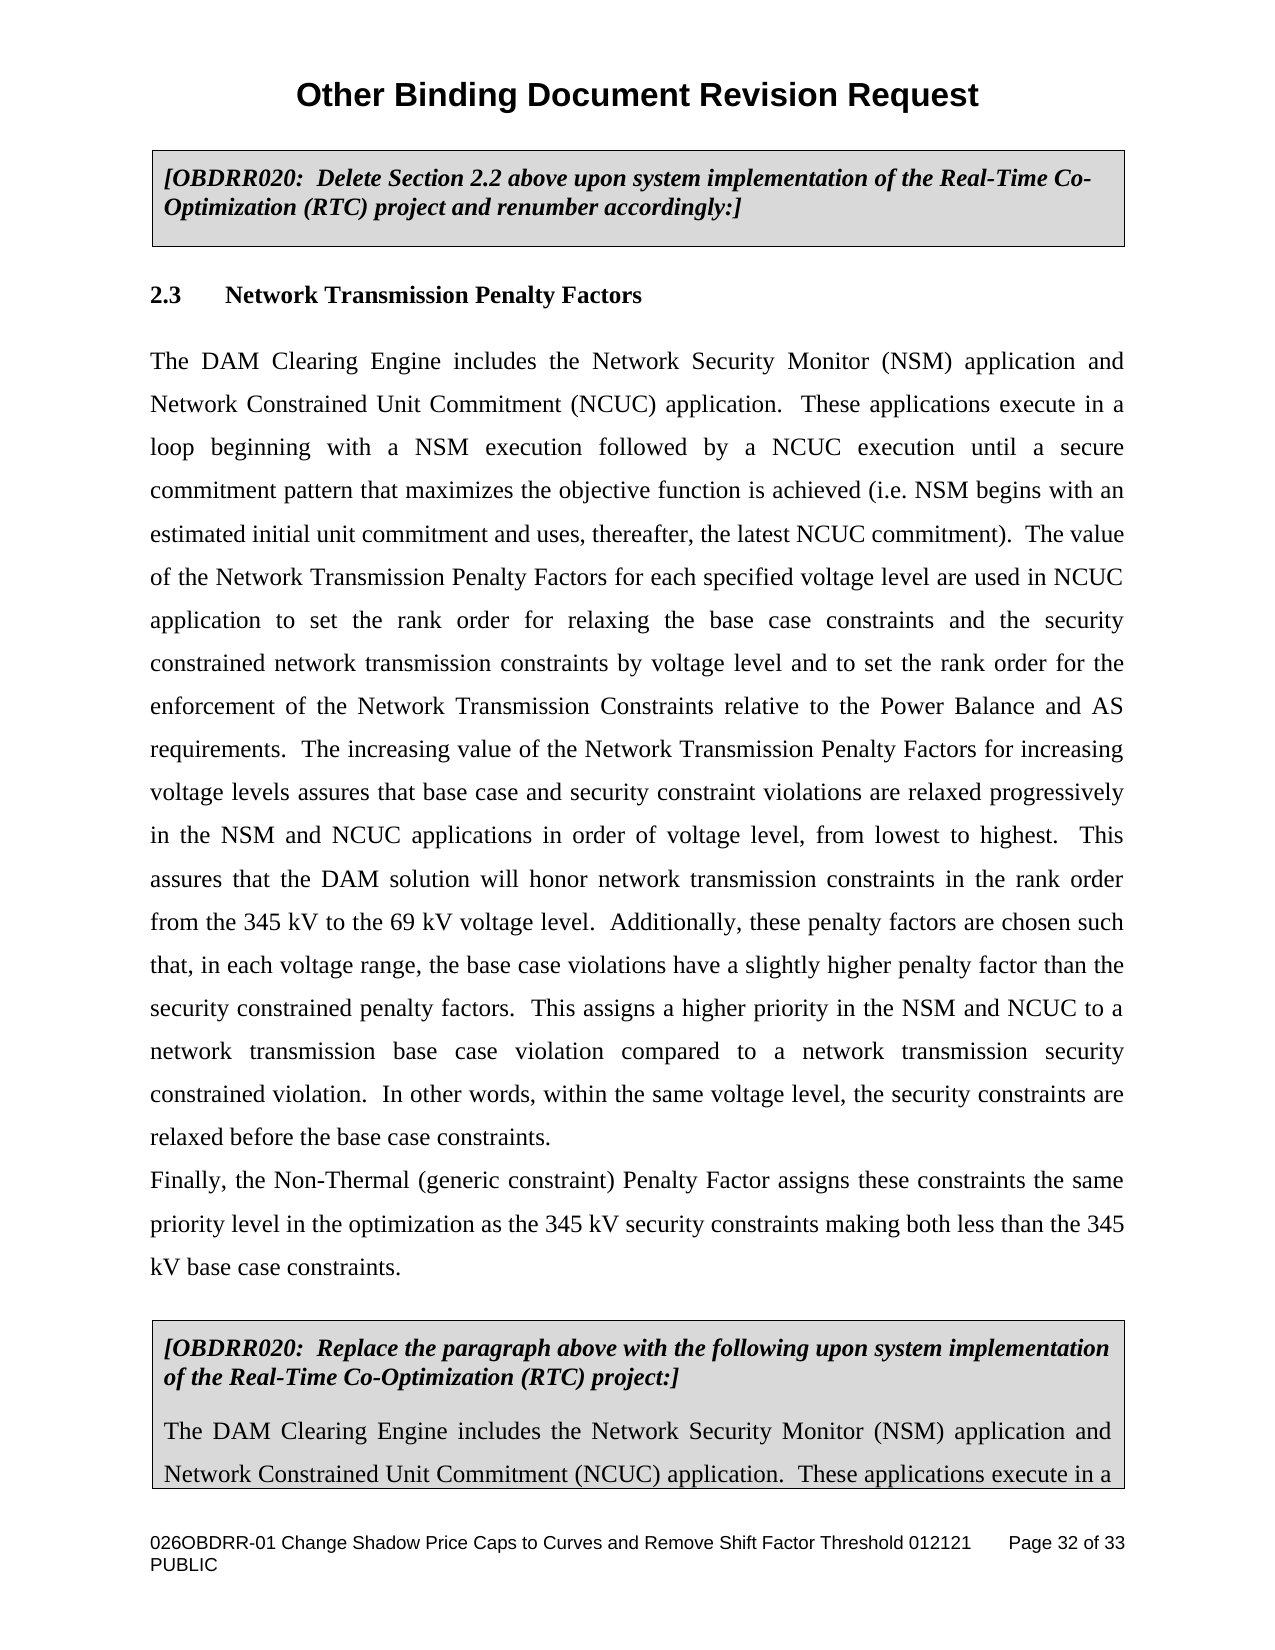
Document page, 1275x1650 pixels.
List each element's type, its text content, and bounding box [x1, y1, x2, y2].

text Finally, the Non-Thermal (generic constraint) Penalty Factor assigns these constraints the same priority level in the optimization as the 345 kV security constraints making both less than the 345 kV base case constraints. [150, 1166, 1125, 1281]
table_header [153, 1321, 1124, 1488]
table_header [OBDRR020: Delete Section 2.2 above upon system implementation of the Real-Time Co-Optimization (RTC) project and renumber accordingly:] [153, 151, 1124, 246]
text 2.3 Network Transmission Penalty Factors [150, 280, 1125, 309]
text The DAM Clearing Engine includes the Network Security Monitor (NSM) application and Network Constrained Unit Commitment (NCUC) application. These applications execute in a loop beginning with a NSM execution followed by a NCUC execution until a secure commitment pattern that maximizes the objective function is achieved (i.e. NSM begins with an estimated initial unit commitment and uses, thereafter, the latest NCUC commitment). The value of the Network Transmission Penalty Factors for each specified voltage level are used in NCUC application to set the rank order for relaxing the base case constraints and the security constrained network transmission constraints by voltage level and to set the rank order for the enforcement of the Network Transmission Constraints relative to the Power Balance and AS requirements. The increasing value of the Network Transmission Penalty Factors for increasing voltage levels assures that base case and security constraint violations are relaxed progressively in the NSM and NCUC applications in order of voltage level, from lowest to highest. This assures that the DAM solution will honor network transmission constraints in the rank order from the 345 kV to the 69 kV voltage level. Additionally, these penalty factors are chosen such that, in each voltage range, the base case violations have a slightly higher penalty factor than the security constrained penalty factors. This assigns a higher priority in the NSM and NCUC to a network transmission base case violation compared to a network transmission security constrained violation. In other words, within the same voltage level, the security constraints are relaxed before the base case constraints. [150, 346, 1125, 1151]
